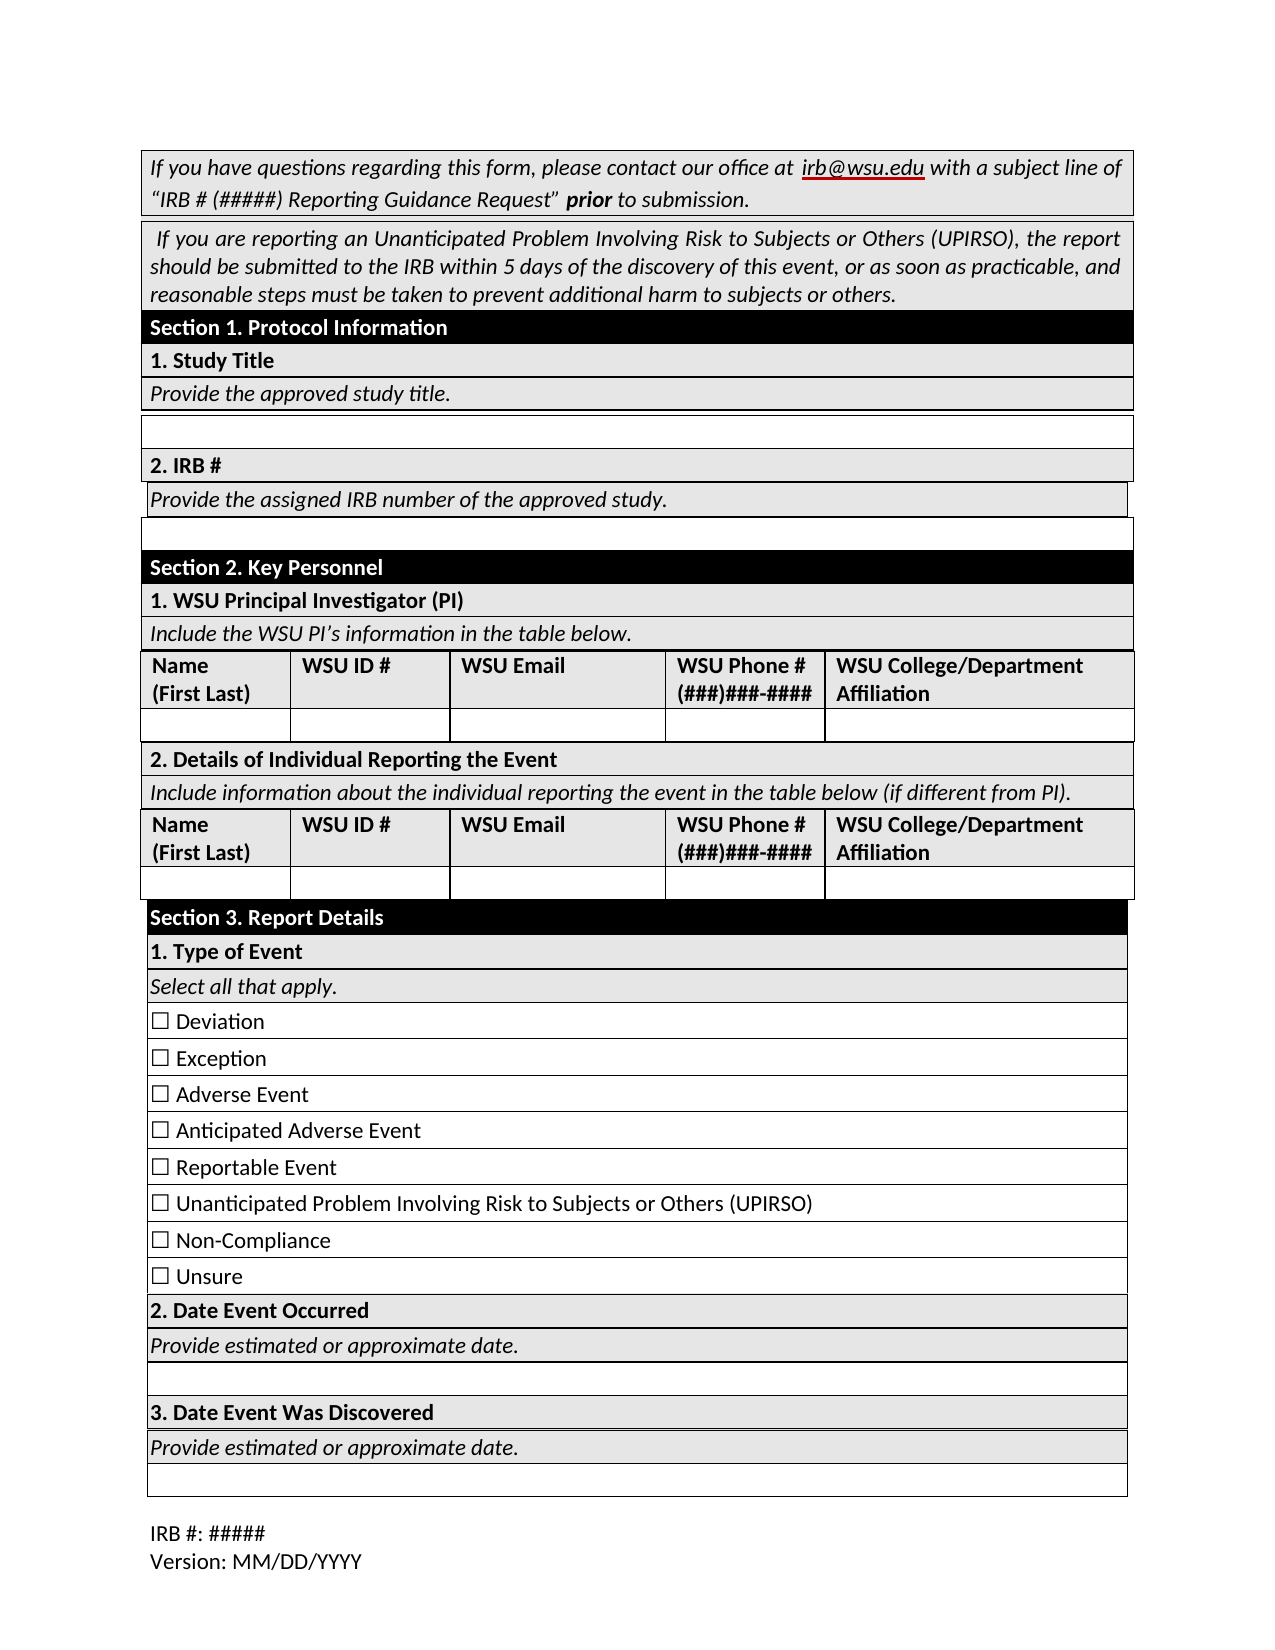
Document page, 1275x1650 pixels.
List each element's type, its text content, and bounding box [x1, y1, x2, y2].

text 2. IRB # [142, 449, 1133, 481]
text Unanticipated Problem Involving Risk to Subjects or Others (UPIRSO) [148, 1185, 1127, 1221]
text Deviation [148, 1003, 1127, 1038]
table_header WSU ID # [291, 810, 449, 866]
table_cell [291, 709, 449, 741]
text Provide estimated or approximate date. [148, 1329, 1127, 1361]
table_cell [141, 709, 290, 741]
table_cell [141, 867, 290, 899]
text Provide the assigned IRB number of the approved study. [148, 483, 1127, 516]
text Section 1. Protocol Information [142, 311, 1133, 343]
table_header Name (First Last) [141, 652, 290, 708]
text Adverse Event [148, 1076, 1127, 1111]
text Reportable Event [148, 1149, 1127, 1184]
table_cell [826, 867, 1134, 899]
table_header WSU College/Department Affiliation [826, 652, 1134, 708]
table_cell [666, 709, 824, 741]
table_header WSU Phone # (###)###-#### [666, 810, 824, 866]
table_cell [826, 709, 1134, 741]
table_header WSU Email [451, 652, 665, 708]
table_cell [451, 709, 665, 741]
text If you are reporting an Unanticipated Problem Involving Risk to Subjects or Others (UPIRSO), the report should be submitted to the IRB within 5 days of the discovery of this event, or as soon as practicable, and reasonable steps must be taken to prevent additional harm to subjects or others. [142, 222, 1133, 310]
text Non-Compliance [148, 1222, 1127, 1257]
table_header WSU ID # [291, 652, 449, 708]
text 2. Date Event Occurred [148, 1295, 1127, 1327]
table_header WSU Phone # (###)###-#### [666, 652, 824, 708]
text Section 2. Key Personnel [142, 551, 1133, 583]
text Provide estimated or approximate date. [148, 1431, 1127, 1463]
text Anticipated Adverse Event [148, 1112, 1127, 1148]
text Select all that apply. [148, 970, 1127, 1002]
text 1. WSU Principal Investigator (PI) [142, 584, 1133, 616]
text If you have questions regarding this form, please contact our office at irb@wsu.edu with a subject line of “IRB # (#####) Reporting Guidance Request” prior to submission. [142, 151, 1133, 215]
text 2. Details of Individual Reporting the Event [142, 743, 1133, 775]
text Include the WSU PI’s information in the table below. [142, 617, 1133, 649]
table_header WSU Email [451, 810, 665, 866]
text 1. Study Title [142, 344, 1133, 376]
text 3. Date Event Was Discovered [148, 1396, 1127, 1428]
text Include information about the individual reporting the event in the table below (if different from PI). [142, 776, 1133, 808]
table_cell [291, 867, 449, 899]
text Unsure [148, 1258, 1127, 1293]
table_cell [666, 867, 824, 899]
text 1. Type of Event [148, 935, 1127, 968]
text Section 3. Report Details [148, 901, 1127, 933]
table_header WSU College/Department Affiliation [826, 810, 1134, 866]
text Provide the approved study title. [142, 378, 1133, 409]
text Exception [148, 1039, 1127, 1075]
table_cell [451, 867, 665, 899]
table_header Name (First Last) [141, 810, 290, 866]
